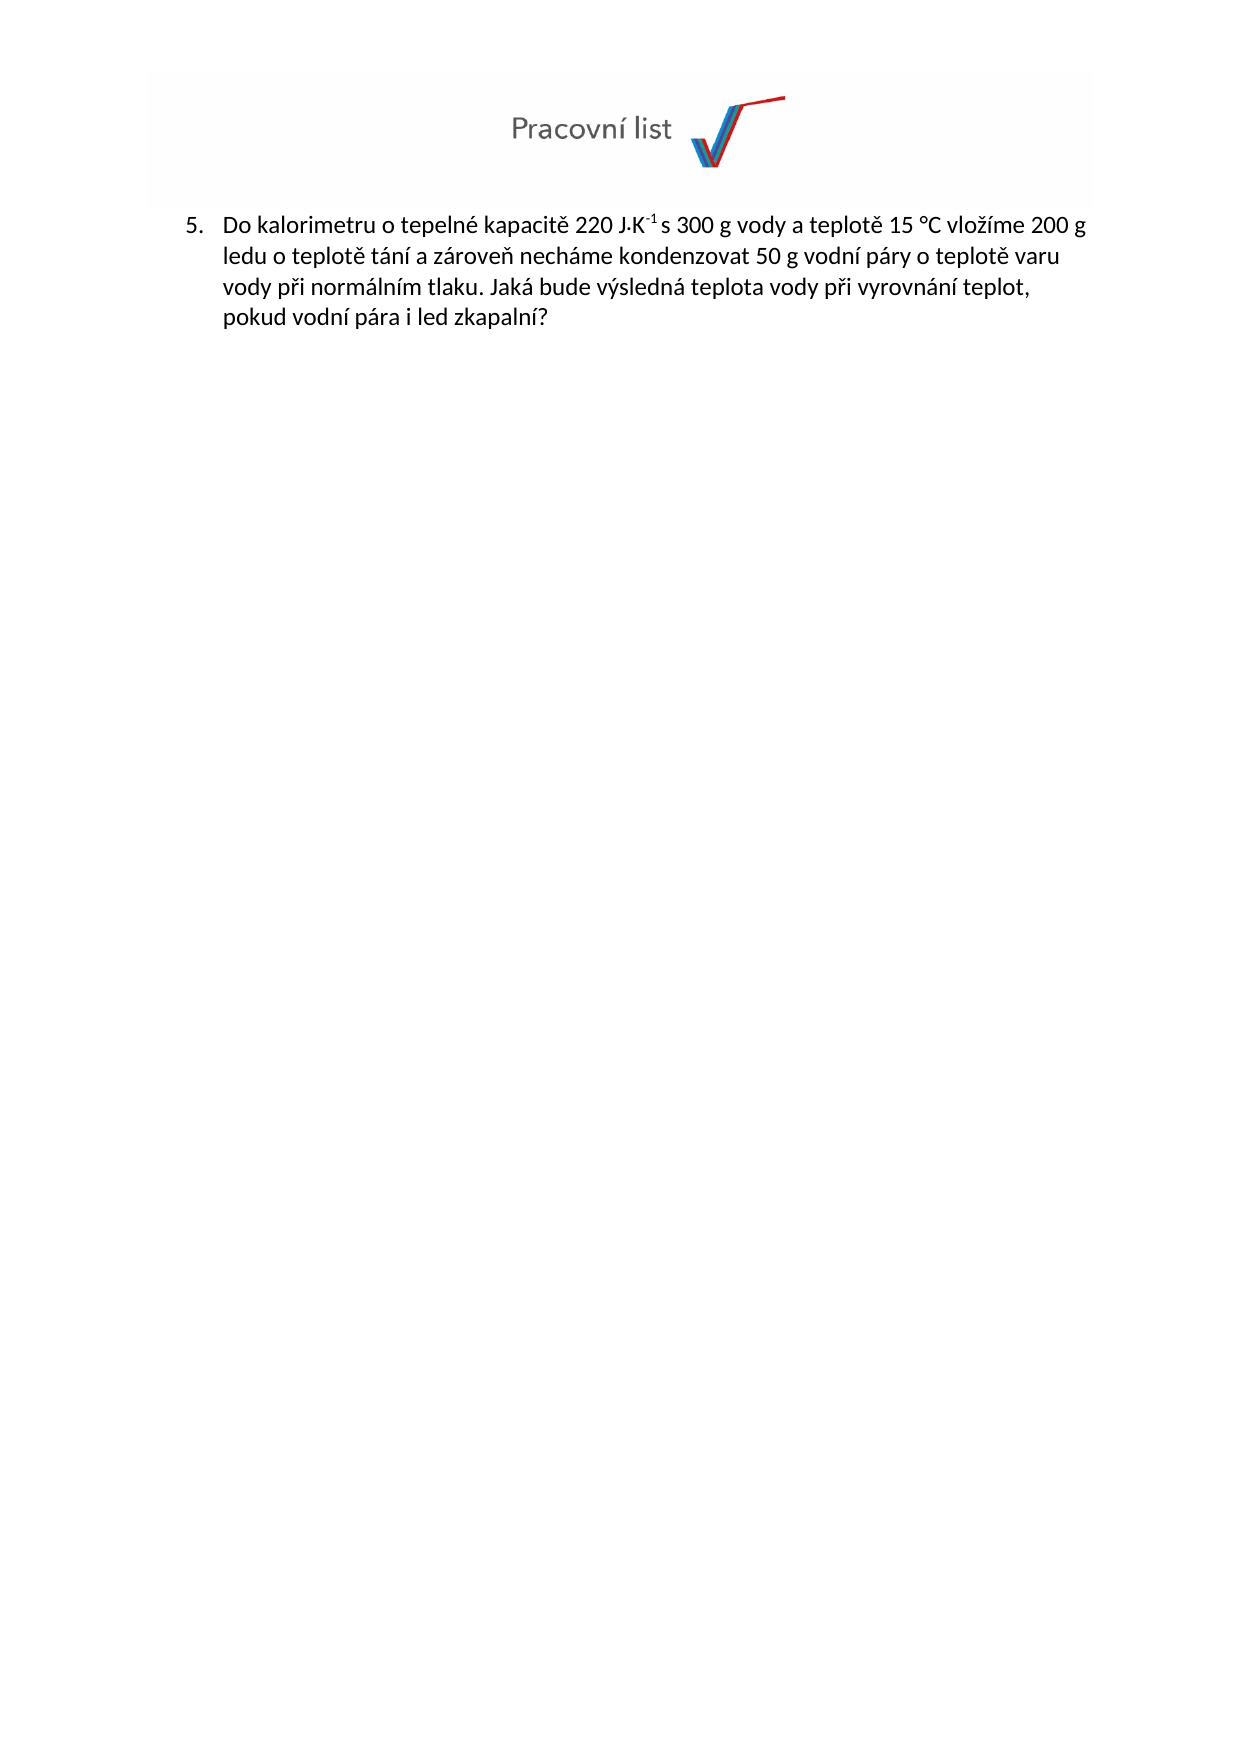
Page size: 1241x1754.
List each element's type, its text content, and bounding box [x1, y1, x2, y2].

list Do kalorimetru o tepelné kapacitě 220 J K-1 s 300 g vody a teplotě 15 °C vložíme 200 g ledu o teplotě tání a zároveň necháme kondenzovat 50 g vodní páry o teplotě varu vody při normálním tlaku. Jaká bude výsledná teplota vody při vyrovnání teplot, pokud vodní pára i led zkapalní? [185, 210, 1093, 332]
picture [147, 73, 1093, 210]
